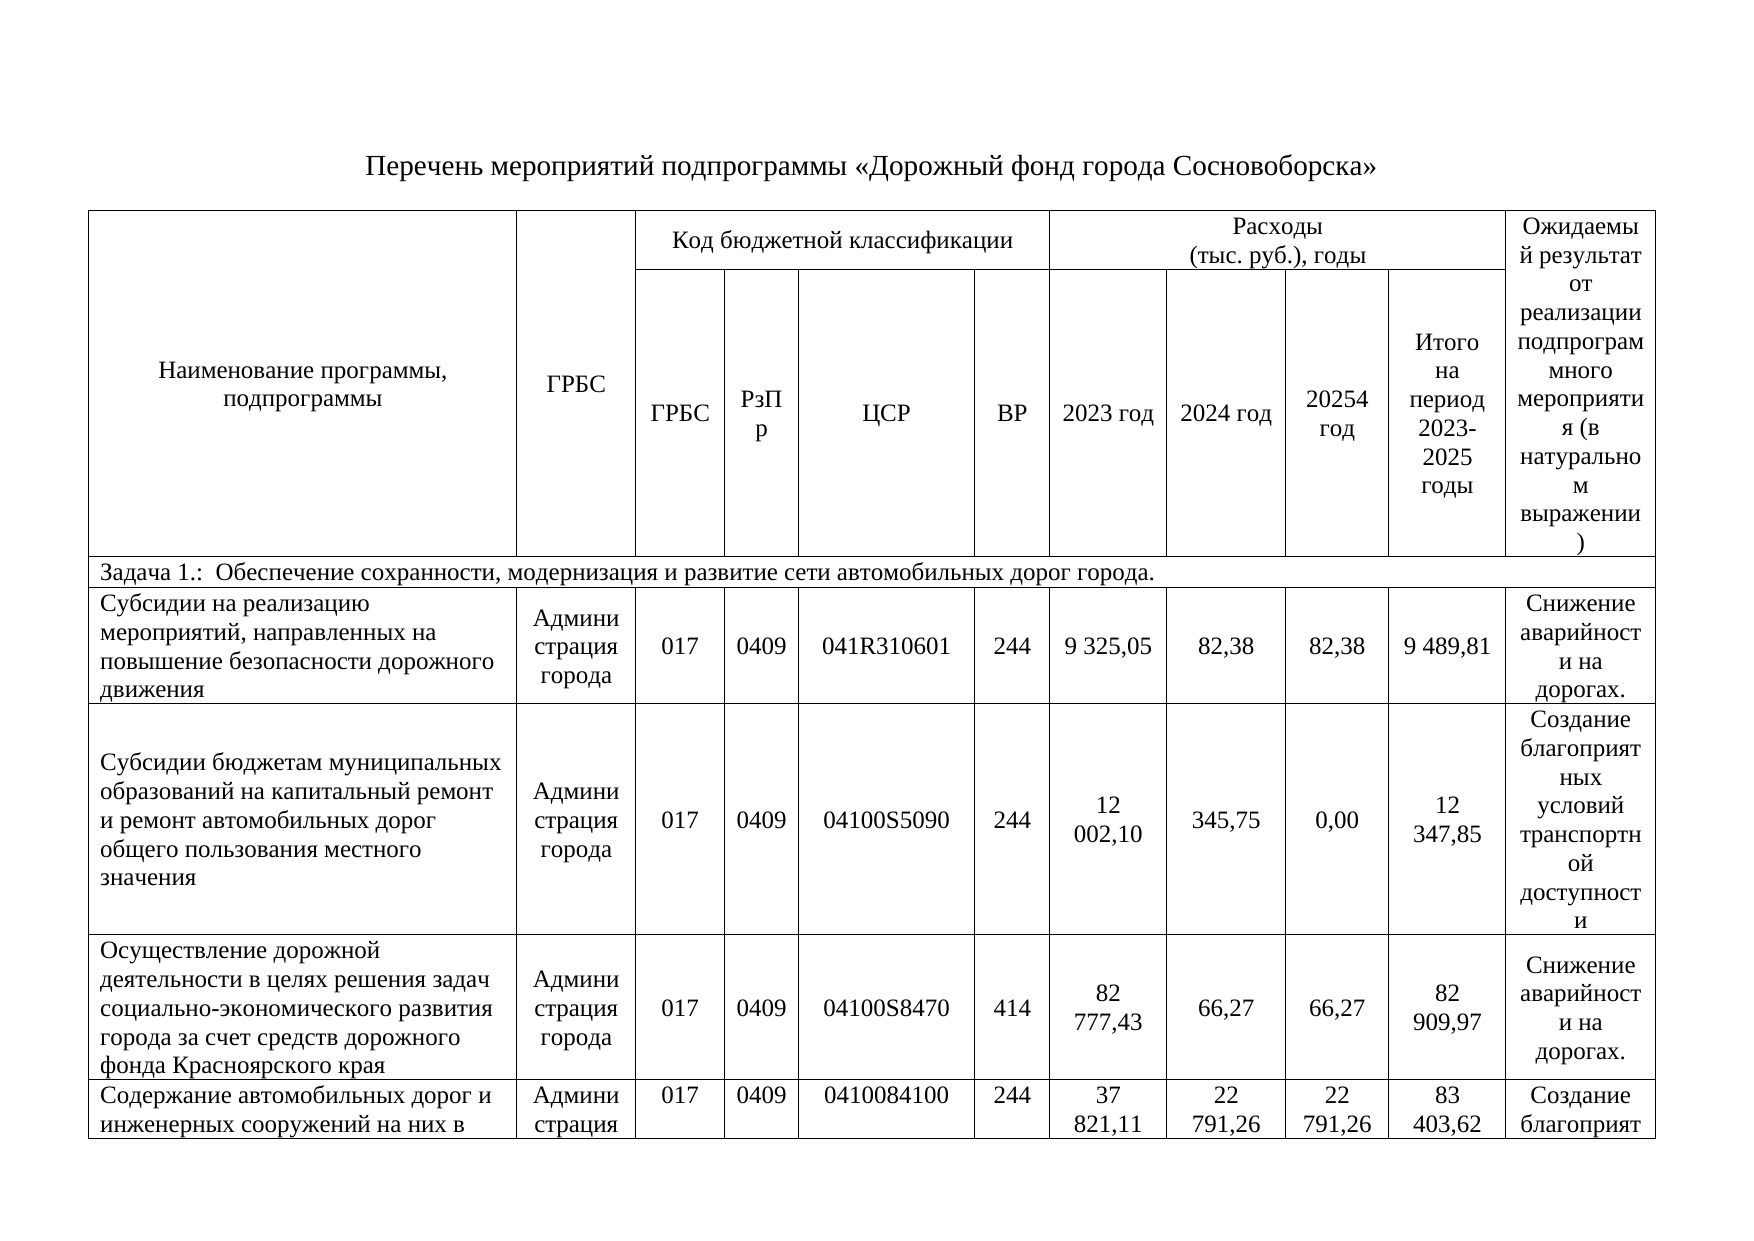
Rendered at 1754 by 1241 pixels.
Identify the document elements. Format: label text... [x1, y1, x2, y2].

table_cell 244 [975, 588, 1049, 703]
table_cell 20254 год [1286, 270, 1388, 556]
table_cell 22 791,26 [1286, 1080, 1388, 1138]
table_cell 82 909,97 [1389, 935, 1505, 1079]
table_header ГРБС [517, 211, 635, 556]
table_cell 04100S5090 [799, 704, 974, 934]
table_cell Создание благоприятных условий транспортной доступности [1506, 704, 1655, 934]
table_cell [1506, 1080, 1655, 1138]
table_cell 0410084100 [799, 1080, 974, 1138]
table_cell 66,27 [1167, 935, 1285, 1079]
text Перечень мероприятий подпрограммы «Дорожный фонд города Сосновоборска» [89, 148, 1654, 181]
table_cell Снижение аварийности на дорогах. [1506, 935, 1655, 1079]
table_cell ЦСР [799, 270, 974, 556]
table_cell Субсидии бюджетам муниципальных образований на капитальный ремонт и ремонт автомобильных дорог общего пользования местного значения [89, 704, 516, 934]
table_cell 244 [975, 1080, 1049, 1138]
table_cell ГРБС [636, 270, 724, 556]
table_header Наименование программы, подпрограммы [89, 211, 516, 556]
table_cell 66,27 [1286, 935, 1388, 1079]
table_cell Администрация города [517, 588, 635, 703]
table_cell 9 489,81 [1389, 588, 1505, 703]
table_cell 82 777,43 [1050, 935, 1166, 1079]
table_cell 0409 [725, 704, 798, 934]
table_cell 345,75 [1167, 704, 1285, 934]
table_cell 12 347,85 [1389, 704, 1505, 934]
table_cell 9 325,05 [1050, 588, 1166, 703]
table_cell 041R310601 [799, 588, 974, 703]
table_cell 0409 [725, 935, 798, 1079]
table_cell 2023 год [1050, 270, 1166, 556]
table_cell 244 [975, 704, 1049, 934]
table_cell 04100S8470 [799, 935, 974, 1079]
table_cell Осуществление дорожной деятельности в целях решения задач социально-экономического развития города за счет средств дорожного фонда Красноярского края [89, 935, 516, 1079]
table_cell 22 791,26 [1167, 1080, 1285, 1138]
table_cell 37 821,11 [1050, 1080, 1166, 1138]
table_cell Задача 1.: Обеспечение сохранности, модернизация и развитие сети автомобильных дорог города. [89, 557, 1655, 587]
table_cell Итого на период 2023-2025 годы [1389, 270, 1505, 556]
table_cell 82,38 [1286, 588, 1388, 703]
table_cell Администрация города [517, 704, 635, 934]
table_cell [517, 1080, 635, 1138]
table_cell 0,00 [1286, 704, 1388, 934]
table_cell 414 [975, 935, 1049, 1079]
table_cell 0409 [725, 1080, 798, 1138]
table_cell 017 [636, 1080, 724, 1138]
table_cell 82,38 [1167, 588, 1285, 703]
table_cell 12 002,10 [1050, 704, 1166, 934]
table_cell 017 [636, 704, 724, 934]
table_cell Администрация города [517, 935, 635, 1079]
table_cell 2024 год [1167, 270, 1285, 556]
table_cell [89, 1080, 516, 1138]
table_cell 017 [636, 588, 724, 703]
table_cell Снижение аварийности на дорогах. [1506, 588, 1655, 703]
table_cell ВР [975, 270, 1049, 556]
table_cell 017 [636, 935, 724, 1079]
table_cell 83 403,62 [1389, 1080, 1505, 1138]
table_cell Субсидии на реализацию мероприятий, направленных на повышение безопасности дорожного движения [89, 588, 516, 703]
table_header Код бюджетной классификации [636, 211, 1049, 268]
table_cell РзПр [725, 270, 798, 556]
table_cell 0409 [725, 588, 798, 703]
